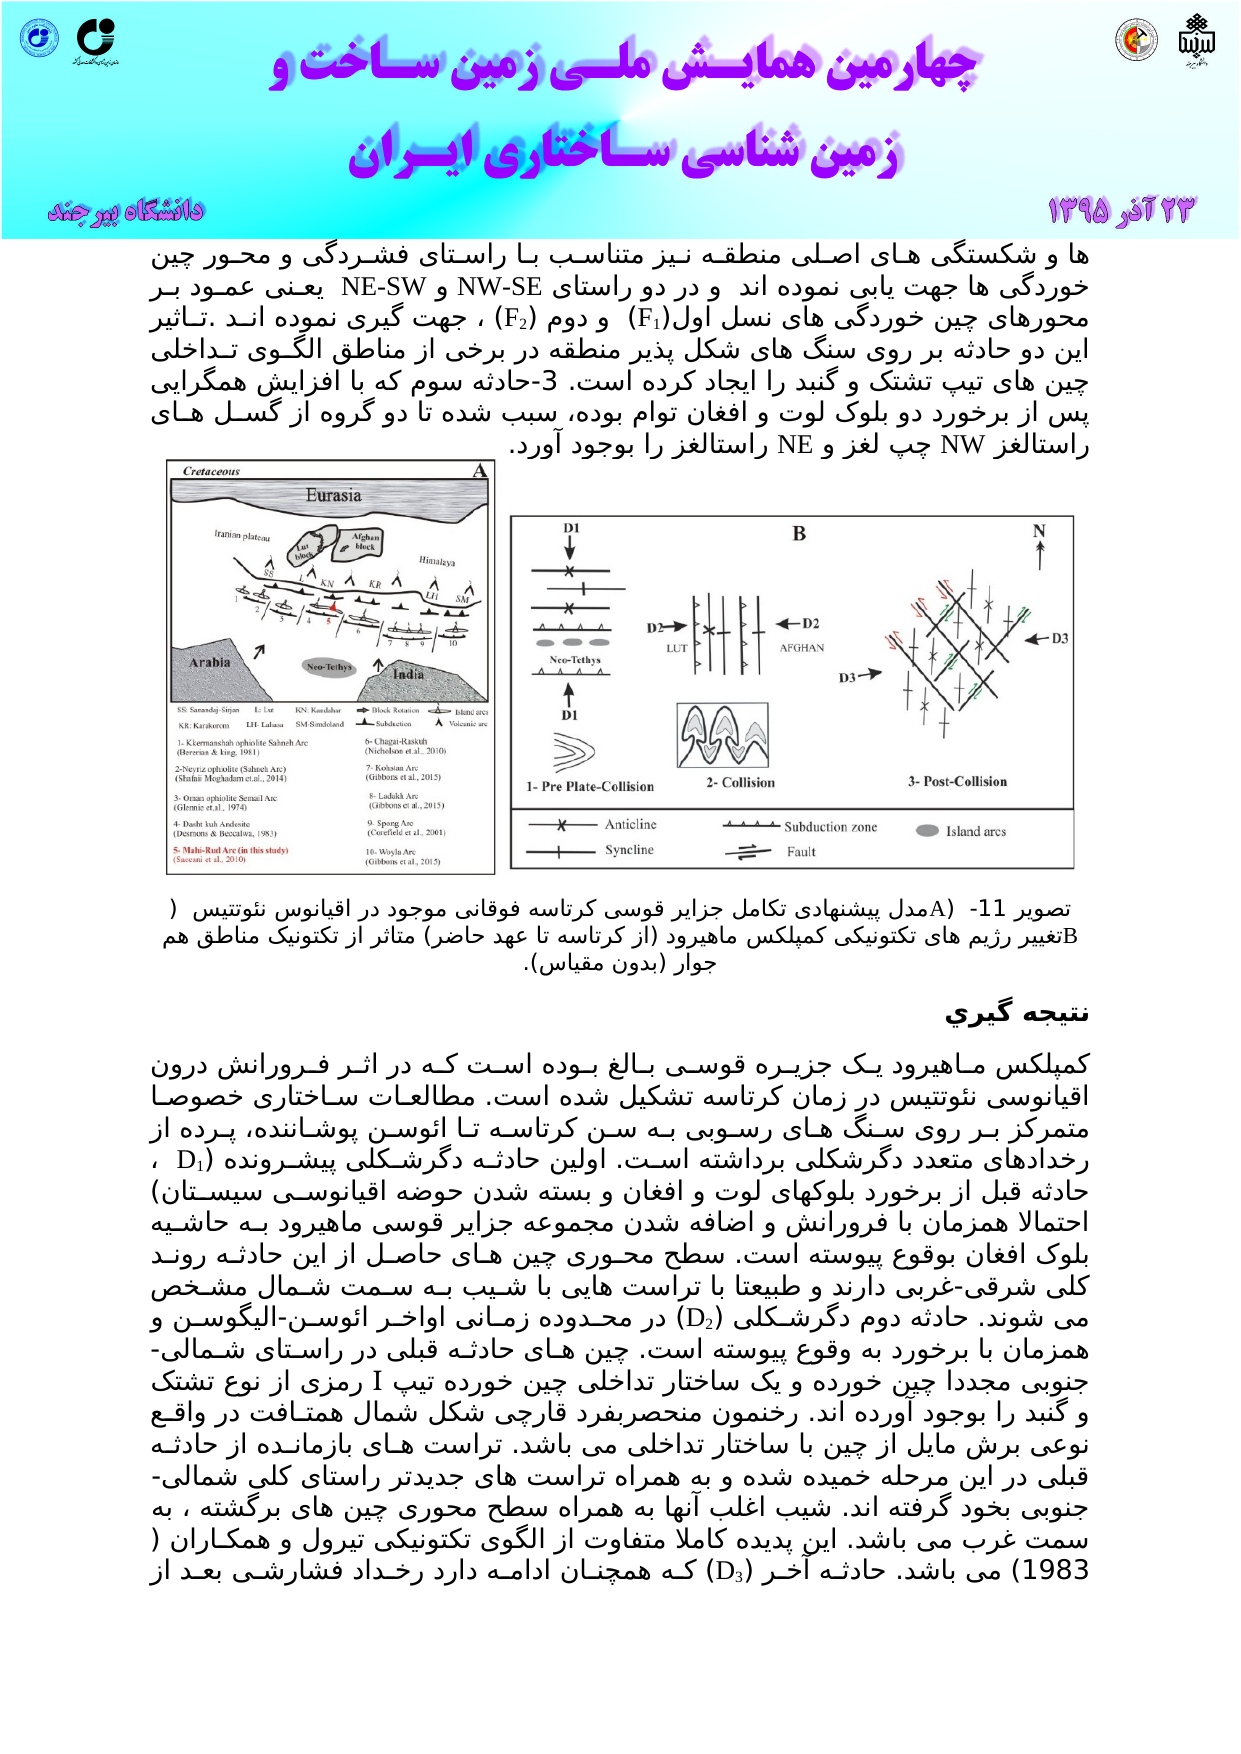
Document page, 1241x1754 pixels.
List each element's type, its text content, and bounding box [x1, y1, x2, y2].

text تصویر 11- (Aمدل پیشنهادی تکامل جزایر قوسی کرتاسه فوقانی موجود در اقیانوس نئوتتیس (Bتغییر رژیم های تکتونیکی کمپلکس ماهیرود (از کرتاسه تا عهد حاضر) متاثر از تکتونیک مناطق هم جوار (بدون مقیاس). [150, 895, 1090, 976]
picture [166, 459, 1075, 875]
text نتيجه گيري [150, 996, 1090, 1028]
picture [1, 1, 1239, 239]
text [150, 1049, 1090, 1586]
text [150, 150, 1090, 460]
